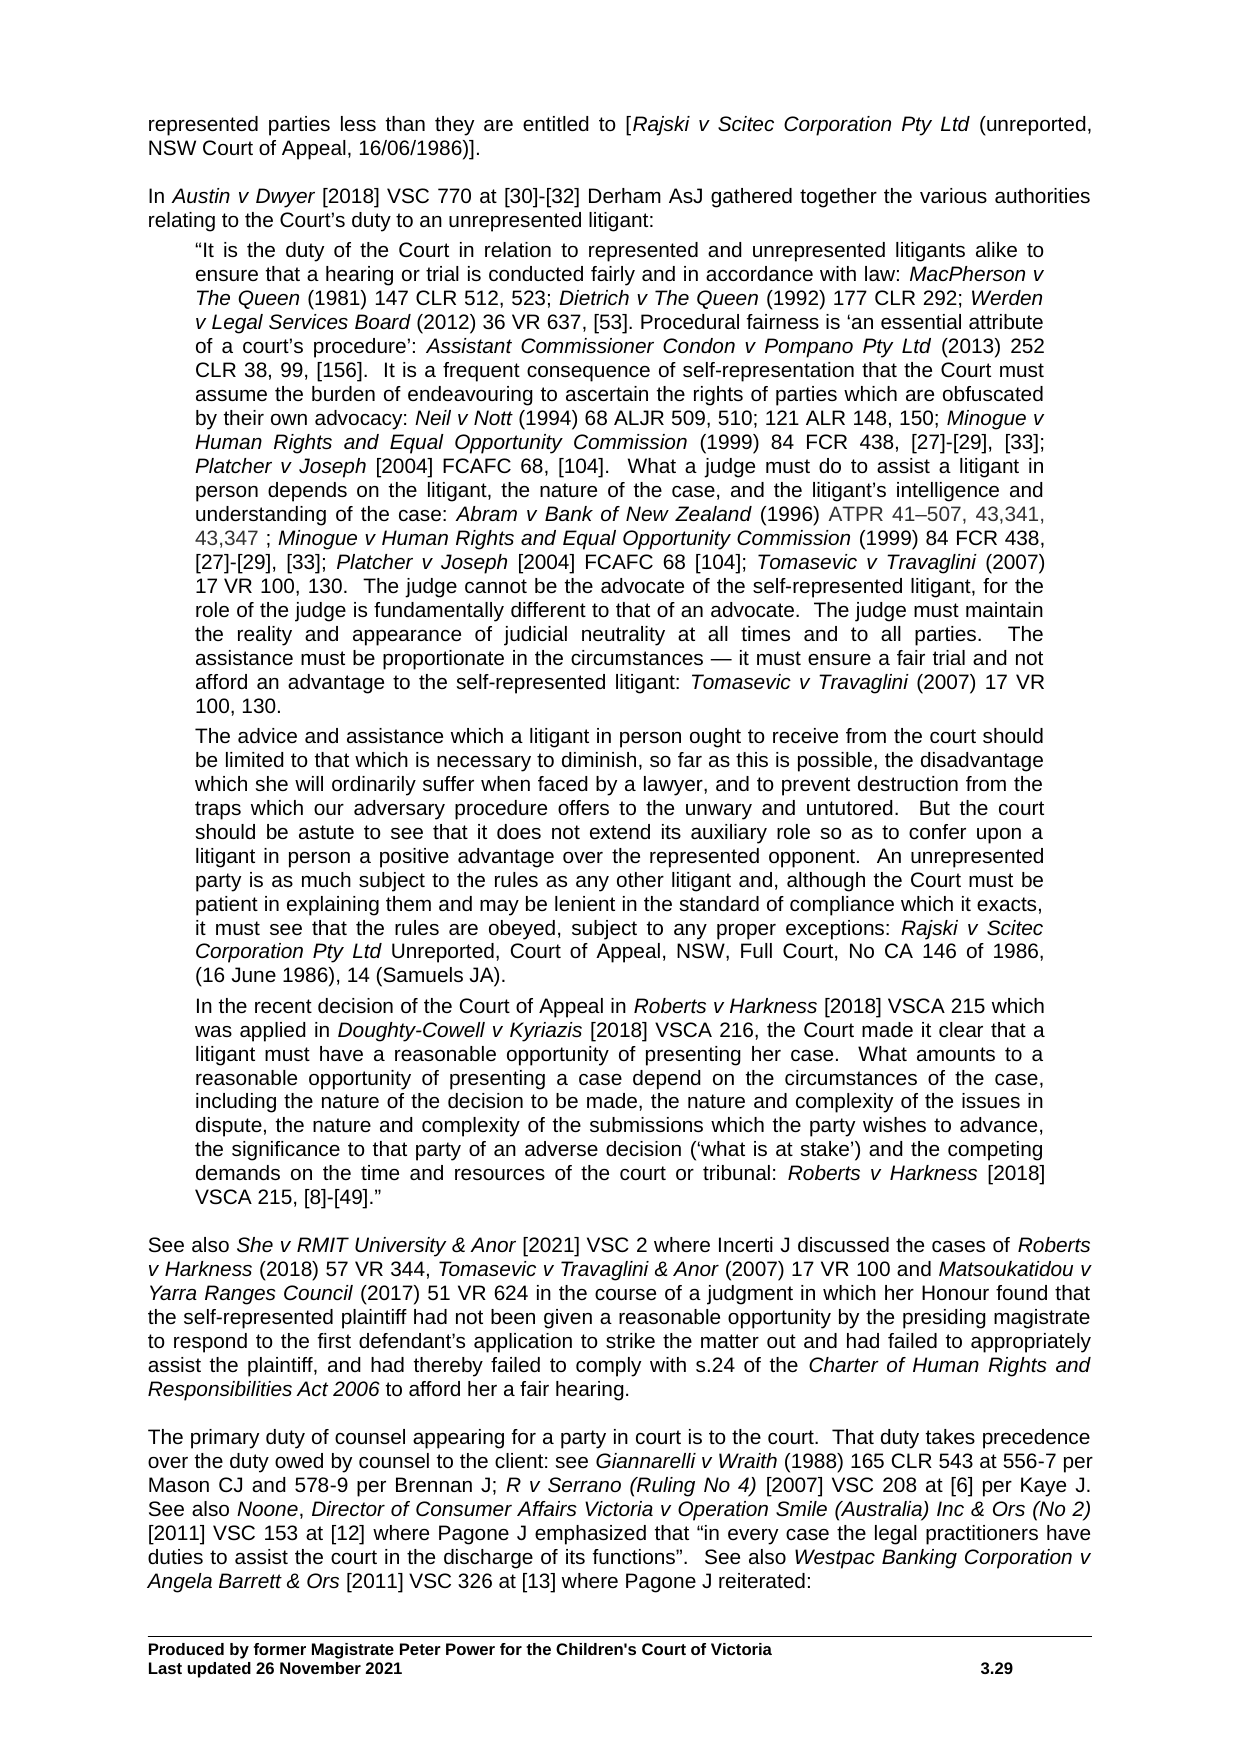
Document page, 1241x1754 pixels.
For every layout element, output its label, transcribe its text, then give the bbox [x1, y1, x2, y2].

text The advice and assistance which a litigant in person ought to receive from the court should be limited to that which is necessary to diminish, so far as this is possible, the disadvantage which she will ordinarily suffer when faced by a lawyer, and to prevent destruction from the traps which our adversary procedure offers to the unwary and untutored. But the court should be astute to see that it does not extend its auxiliary role so as to confer upon a litigant in person a positive advantage over the represented opponent. An unrepresented party is as much subject to the rules as any other litigant and, although the Court must be patient in explaining them and may be lenient in the standard of compliance which it exacts, it must see that the rules are obeyed, subject to any proper exceptions: Rajski v Scitec Corporation Pty Ltd Unreported, Court of Appeal, NSW, Full Court, No CA 146 of 1986, (16 June 1986), 14 (Samuels JA). [195, 724, 1045, 987]
text The primary duty of counsel appearing for a party in court is to the court. That duty takes precedence over the duty owed by counsel to the client: see Giannarelli v Wraith (1988) 165 CLR 543 at 556-7 per Mason CJ and 578-9 per Brennan J; R v Serrano (Ruling No 4) [2007] VSC 208 at [6] per Kaye J. See also Noone, Director of Consumer Affairs v Operation Smile () Inc & Ors (No 2) [2011] VSC 153 at [12] where Pagone J emphasized that “in every case the legal practitioners have duties to assist the court in the discharge of its functions”. See also Westpac Banking Corporation v Angela Barrett & Ors [2011] VSC 326 at [13] where Pagone J reiterated: [148, 1425, 1092, 1592]
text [148, 112, 1092, 160]
text In Austin v Dwyer [2018] VSC 770 at [30]-[32] Derham AsJ gathered together the various authorities relating to the Court’s duty to an unrepresented litigant: [148, 184, 1092, 232]
subtitle See also She v RMIT University & Anor [2021] VSC 2 where Incerti J discussed the cases of Roberts v Harkness (2018) 57 VR 344, Tomasevic v Travaglini & Anor (2007) 17 VR 100 and Matsoukatidou v Yarra Ranges Council (2017) 51 VR 624 in the course of a judgment in which her Honour found that the self-represented plaintiff had not been given a reasonable opportunity by the presiding magistrate to respond to the first defendant’s application to strike the matter out and had failed to appropriately assist the plaintiff, and had thereby failed to comply with s.24 of the Charter of Human Rights and Responsibilities Act 2006 to afford her a fair hearing. [148, 1233, 1092, 1401]
text In the recent decision of the Court of Appeal in Roberts v Harkness [2018] VSCA 215 which was applied in Doughty-Cowell v Kyriazis [2018] VSCA 216, the Court made it clear that a litigant must have a reasonable opportunity of presenting her case. What amounts to a reasonable opportunity of presenting a case depend on the circumstances of the case, including the nature of the decision to be made, the nature and complexity of the issues in dispute, the nature and complexity of the submissions which the party wishes to advance, the significance to that party of an adverse decision (‘what is at stake’) and the competing demands on the time and resources of the court or tribunal: Roberts v Harkness [2018] VSCA 215, [8]-[49].” [195, 993, 1045, 1209]
text “It is the duty of the Court in relation to represented and unrepresented litigants alike to ensure that a hearing or trial is conducted fairly and in accordance with law: MacPherson v The Queen (1981) 147 CLR 512, 523; Dietrich v The Queen (1992) 177 CLR 292; Werden v Legal Services Board (2012) 36 VR 637, [53]. Procedural fairness is ‘an essential attribute of a court’s procedure’: Assistant Commissioner Condon v Pompano Pty Ltd (2013) 252 CLR 38, 99, [156]. It is a frequent consequence of self-representation that the Court must assume the burden of endeavouring to ascertain the rights of parties which are obfuscated by their own advocacy: Neil v Nott (1994) 68 ALJR 509, 510; 121 ALR 148, 150; Minogue v Human Rights and Equal Opportunity Commission (1999) 84 FCR 438, [27]-[29], [33]; Platcher v Joseph [2004] FCAFC 68, [104]. What a judge must do to assist a litigant in person depends on the litigant, the nature of the case, and the litigant’s intelligence and understanding of the case: Abram v Bank of New Zealand (1996) ATPR 41–507, 43,341, 43,347 ; Minogue v Human Rights and Equal Opportunity Commission (1999) 84 FCR 438, [27]-[29], [33]; Platcher v Joseph [2004] FCAFC 68 [104]; Tomasevic v Travaglini (2007) 17 VR 100, 130. The judge cannot be the advocate of the self-represented litigant, for the role of the judge is fundamentally different to that of an advocate. The judge must maintain the reality and appearance of judicial neutrality at all times and to all parties. The assistance must be proportionate in the circumstances — it must ensure a fair trial and not afford an advantage to the self-represented litigant: Tomasevic v Travaglini (2007) 17 VR 100, 130. [195, 238, 1045, 717]
